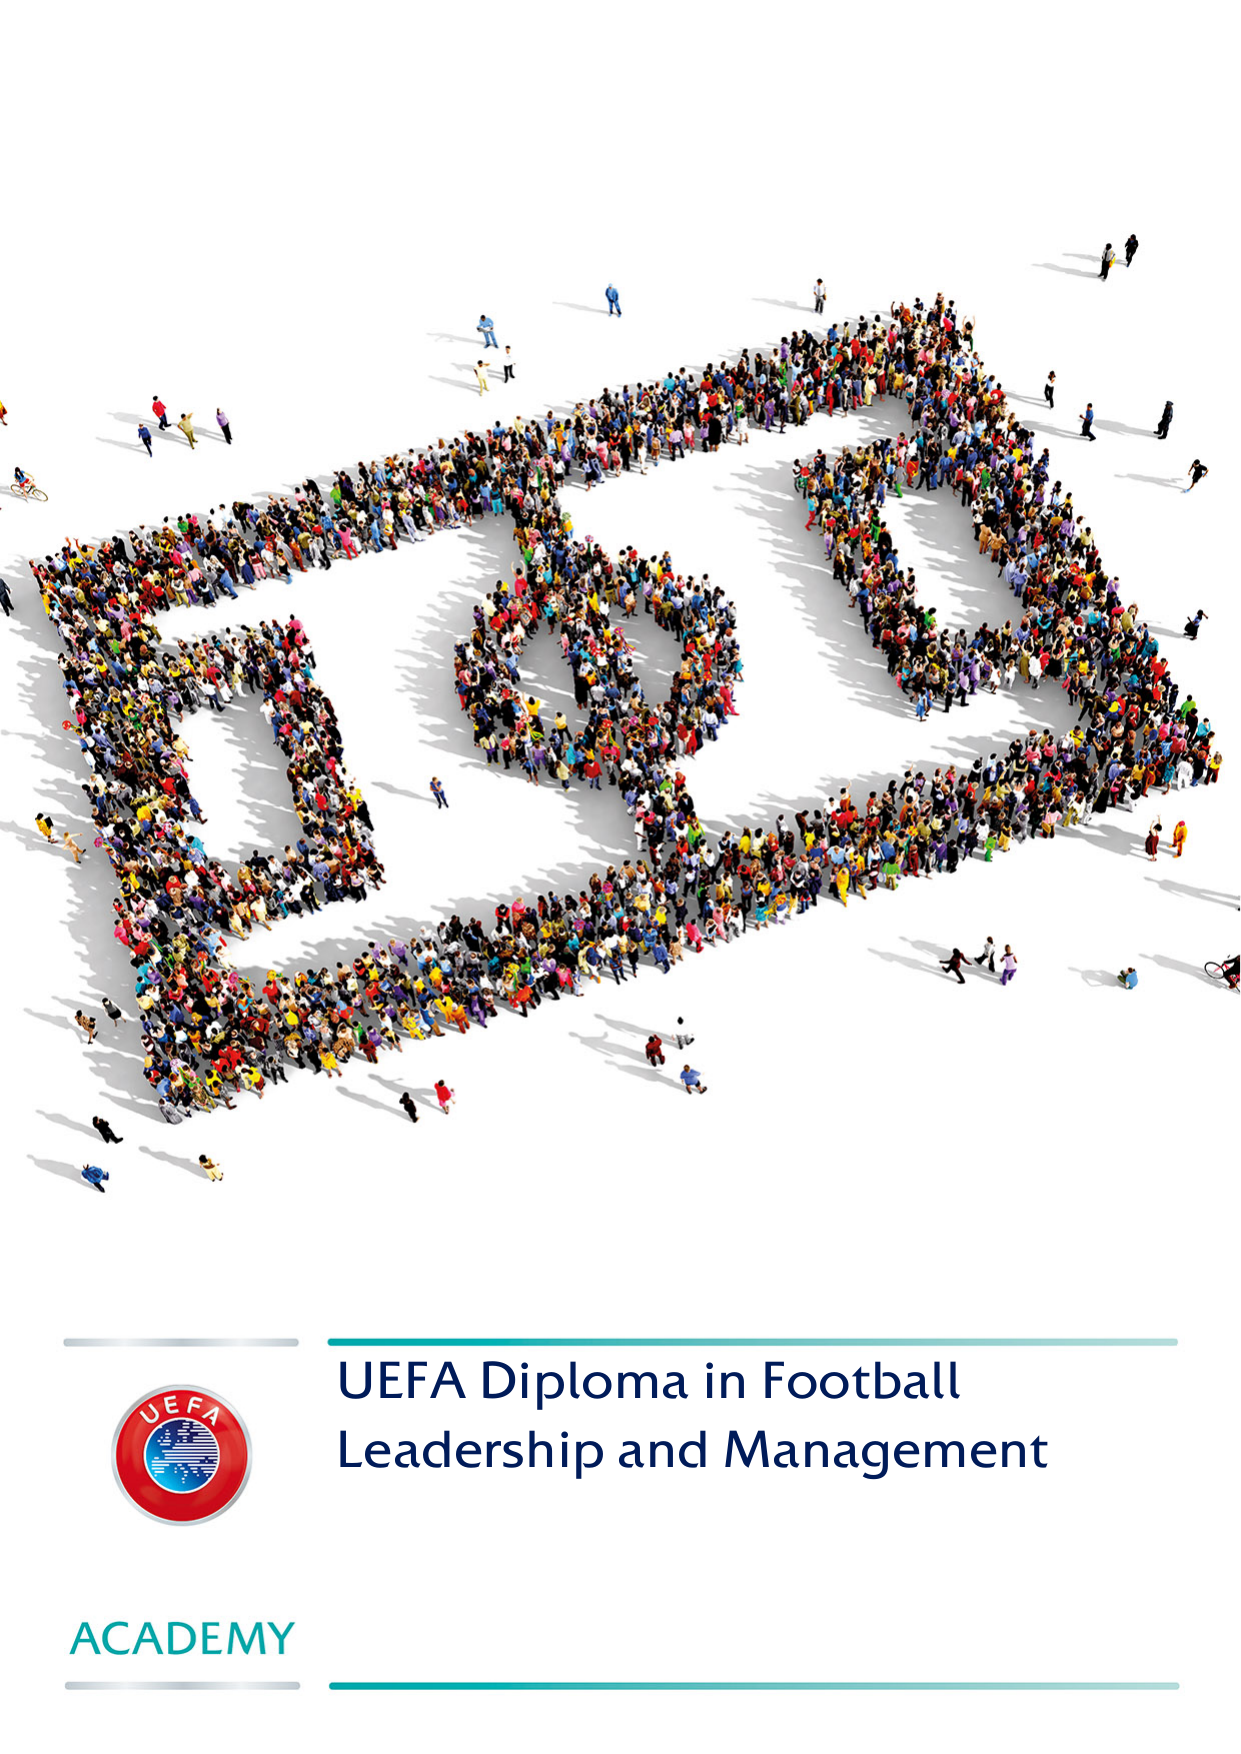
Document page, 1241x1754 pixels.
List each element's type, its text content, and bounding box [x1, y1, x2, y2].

picture [0, 0, 1241, 1754]
subtitle UEFA Diploma in Football Leadership and Management [337, 1343, 1152, 1548]
